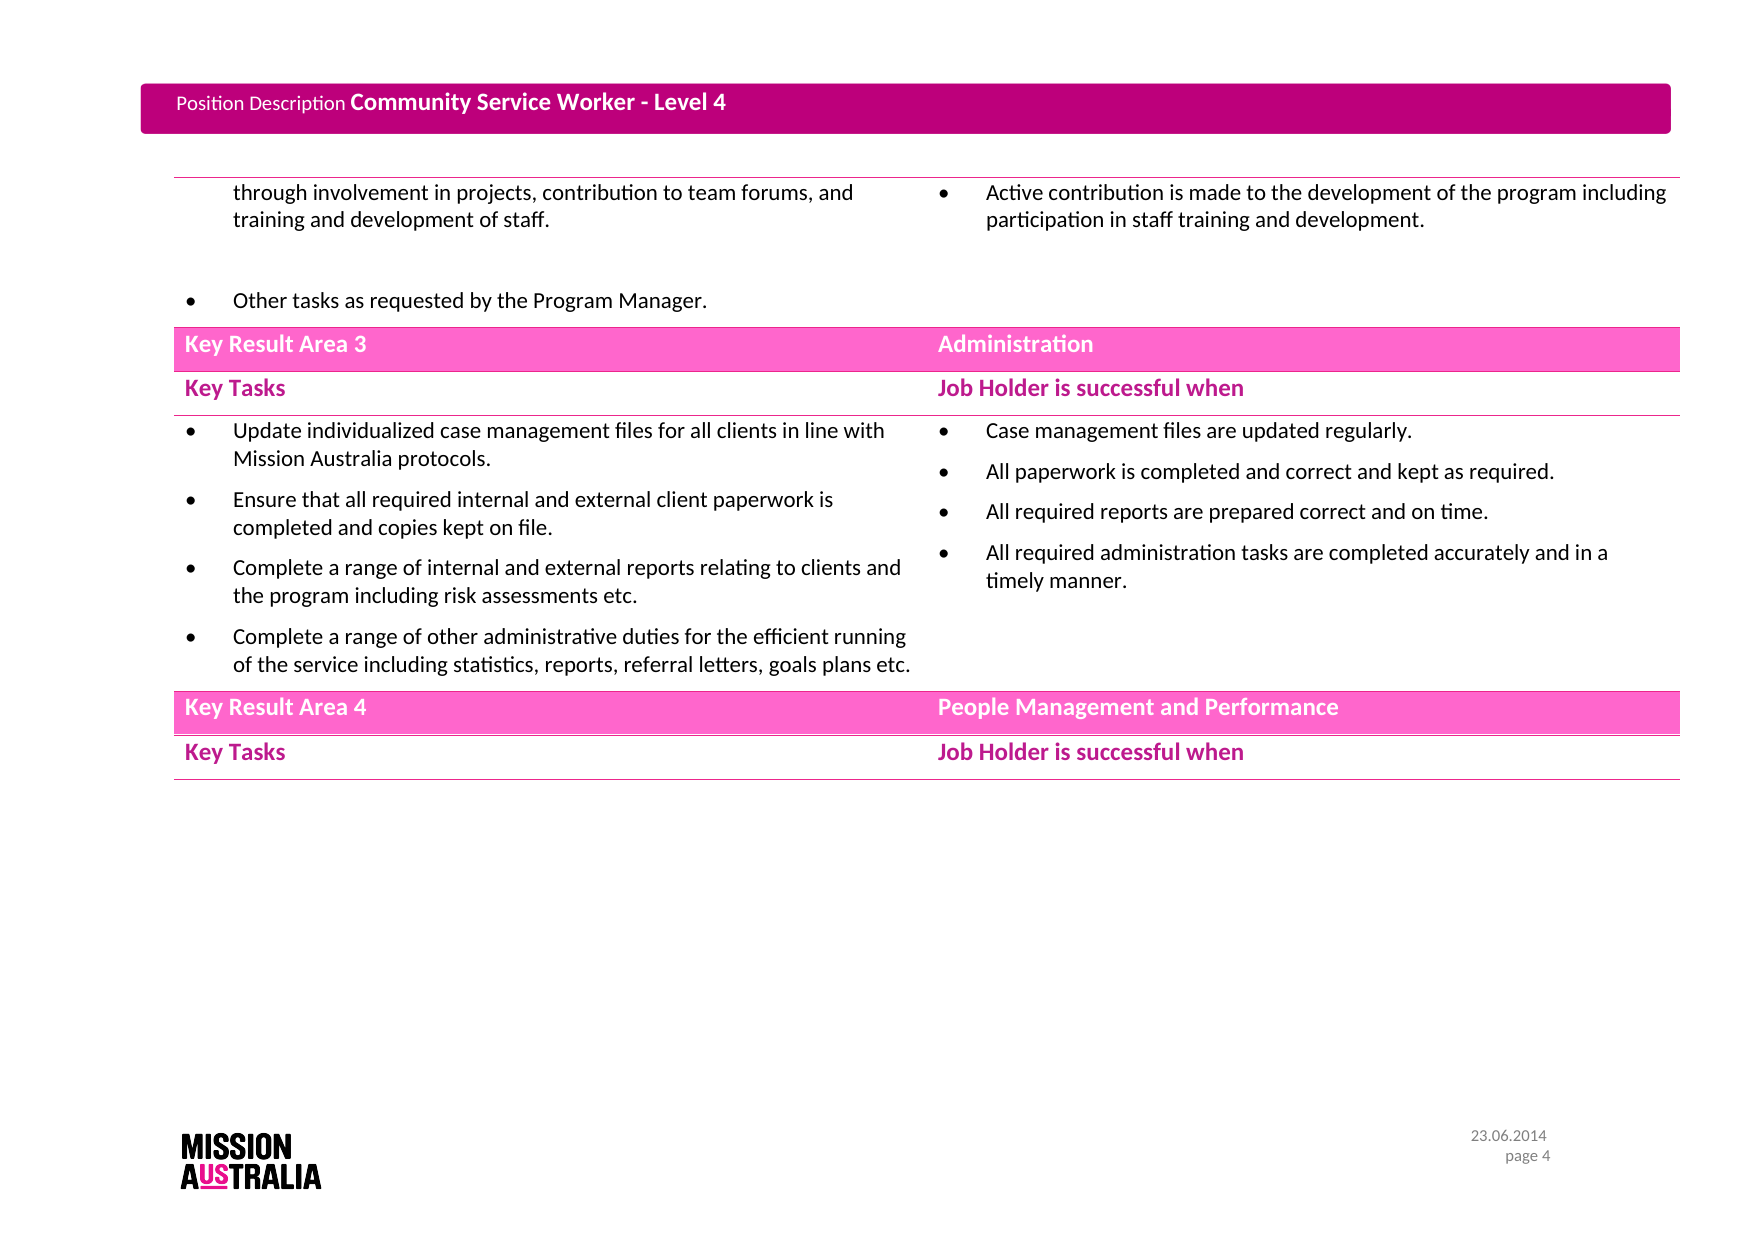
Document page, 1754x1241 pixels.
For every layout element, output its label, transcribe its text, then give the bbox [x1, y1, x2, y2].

table_cell People Management and Performance [927, 692, 1680, 734]
table_cell Job Holder is successful when [927, 372, 1680, 415]
table_cell Key Tasks [174, 372, 927, 415]
table_cell Administration [927, 328, 1680, 371]
table_cell • Case management files are updated regularly. • All paperwork is completed and correct and kept as required. • All required reports are prepared correct and on time. • All required administration tasks are completed accurately and in a timely manner. [927, 416, 1680, 691]
table_cell • Update individualized case management files for all clients in line with Mission Australia protocols. • Ensure that all required internal and external client paperwork is completed and copies kept on file. • Complete a range of internal and external reports relating to clients and the program including risk assessments etc. • Complete a range of other administrative duties for the efficient running of the service including statistics, reports, referral letters, goals plans etc. [174, 416, 927, 691]
picture [0, 81, 1754, 139]
picture [174, 1126, 328, 1196]
table_cell Job Holder is successful when [927, 736, 1680, 779]
table_cell Key Tasks [174, 736, 927, 779]
table_cell Key Result Area 3 [174, 328, 927, 371]
table_cell Key Result Area 4 [174, 692, 927, 734]
